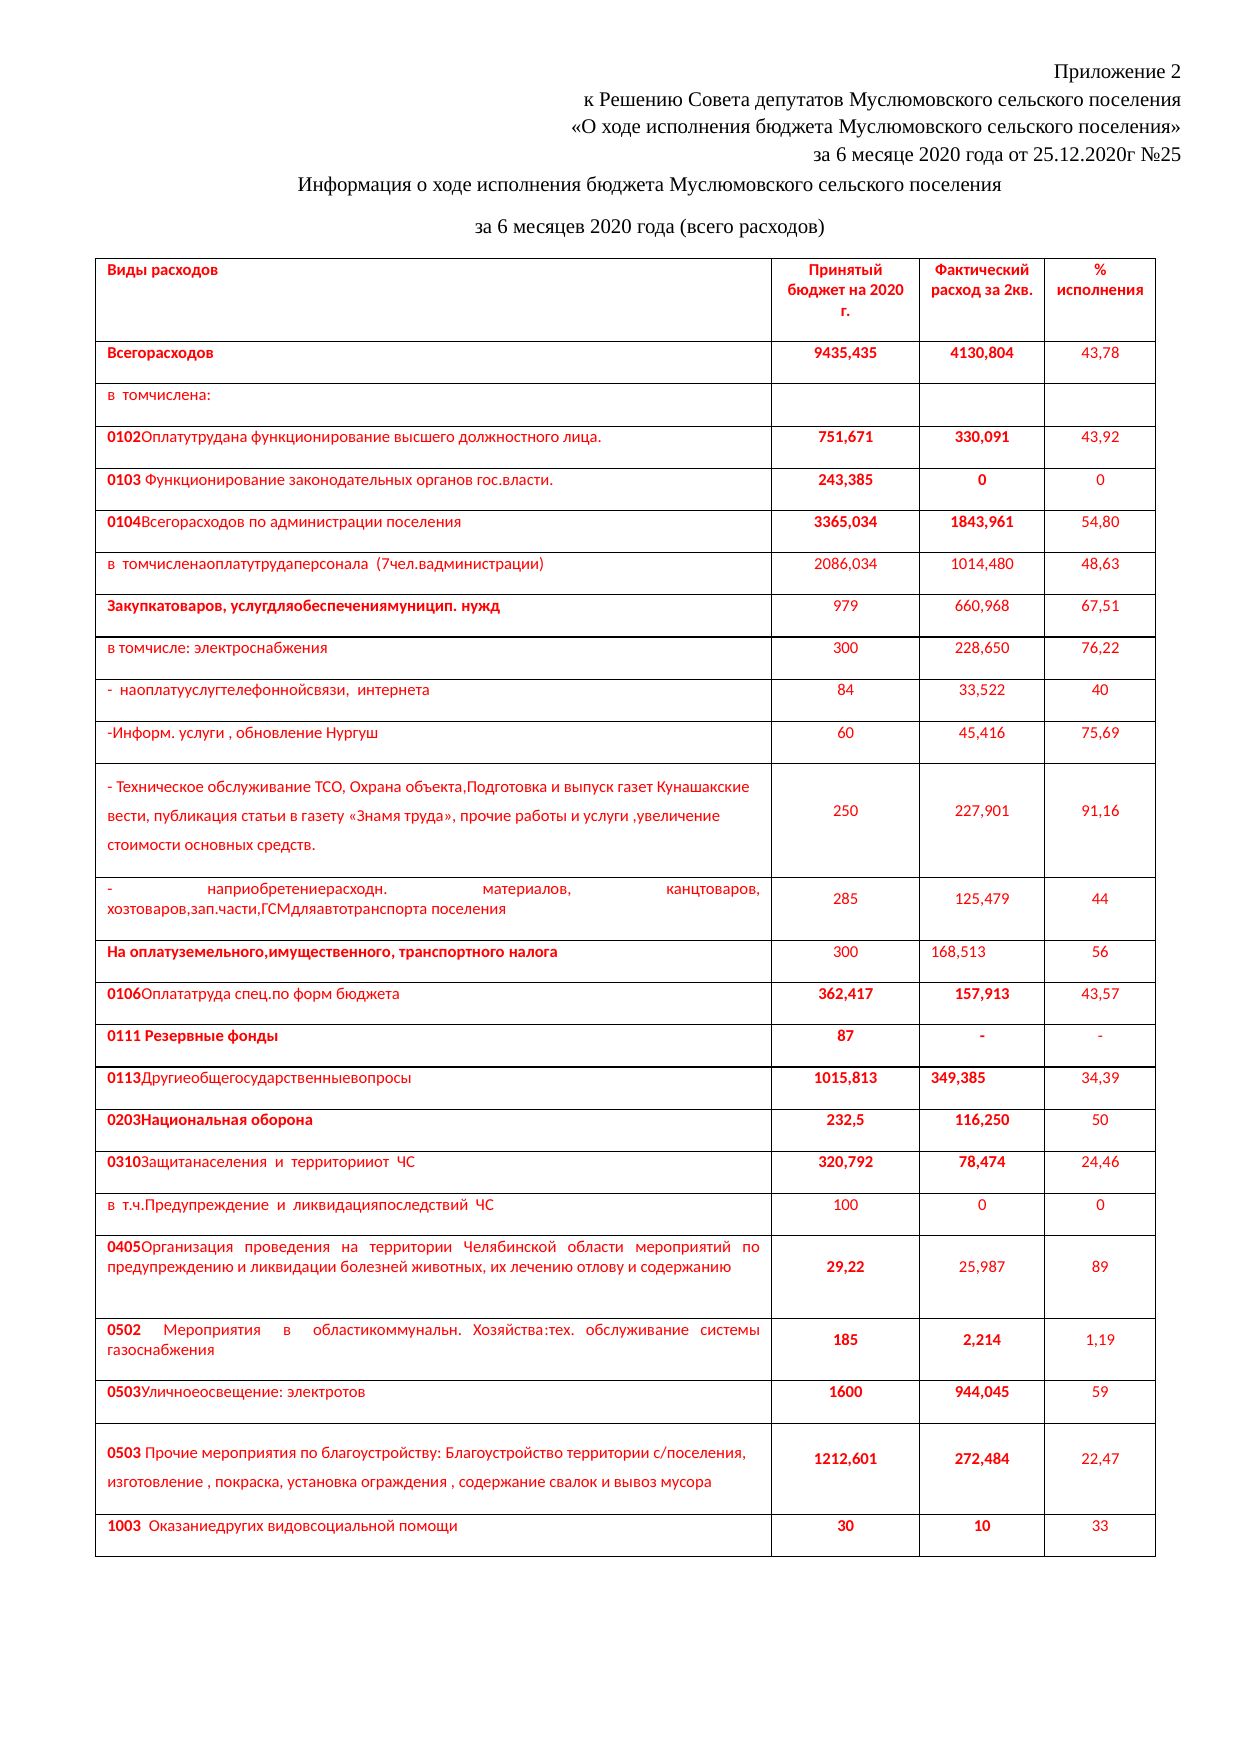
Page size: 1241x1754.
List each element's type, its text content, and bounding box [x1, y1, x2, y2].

table_cell [772, 384, 919, 426]
table_header Принятый бюджет на 2020 г. [772, 259, 919, 341]
table_cell 10 [920, 1515, 1044, 1556]
table_cell 0503Уличноеосвещение: электротов [96, 1381, 771, 1423]
table_cell - наприобретениерасходн. материалов, канцтоваров, хозтоваров,зап.части,ГСМдляавтотранспорта поселения [96, 878, 771, 940]
table_cell 227,901 [920, 764, 1044, 877]
table_cell 250 [772, 764, 919, 877]
table_header Виды расходов [96, 259, 771, 341]
table_cell 50 [1045, 1110, 1155, 1151]
table_cell 1843,961 [920, 511, 1044, 552]
table_cell 330,091 [920, 427, 1044, 468]
table_cell 89 [1045, 1236, 1155, 1318]
table_header % исполнения [1045, 259, 1155, 341]
table_cell 185 [772, 1319, 919, 1380]
table_cell 0103 Функционирование законодательных органов гос.власти. [96, 469, 771, 510]
table_cell 67,51 [1045, 595, 1155, 636]
table_cell 40 [1045, 680, 1155, 721]
table_cell - Техническое обслуживание ТСО, Охрана объекта,Подготовка и выпуск газет Кунашакские вести, публикация статьи в газету «Знамя труда», прочие работы и услуги ,увеличение стоимости основных средств. [96, 764, 771, 877]
table_cell Закупкатоваров, услугдляобеспечениямуницип. нужд [96, 595, 771, 636]
table_cell 0 [1045, 469, 1155, 510]
table_cell 979 [772, 595, 919, 636]
table_cell 116,250 [920, 1110, 1044, 1151]
table_cell 75,69 [1045, 722, 1155, 763]
table_cell 362,417 [772, 983, 919, 1024]
table_cell 0203Национальная оборона [96, 1110, 771, 1151]
table_cell 34,39 [1045, 1068, 1155, 1108]
table_cell 168,513 [920, 941, 1044, 982]
table_cell -Информ. услуги , обновление Нургуш [96, 722, 771, 763]
table_cell 1015,813 [772, 1068, 919, 1108]
table_cell 43,92 [1045, 427, 1155, 468]
table_cell 0102Оплатутрудана функционирование высшего должностного лица. [96, 427, 771, 468]
table_cell 84 [772, 680, 919, 721]
table_cell 0503 Прочие мероприятия по благоустройству: Благоустройство территории с/поселения, изготовление , покраска, установка ограждения , содержание свалок и вывоз мусора [96, 1424, 771, 1514]
table_cell в т.ч.Предупреждение и ликвидацияпоследствий ЧС [96, 1194, 771, 1235]
table_cell 1014,480 [920, 553, 1044, 594]
table_cell 0111 Резервные фонды [96, 1025, 771, 1066]
table_cell 300 [772, 638, 919, 679]
table_cell 0 [920, 469, 1044, 510]
table_cell [920, 384, 1044, 426]
table_cell в томчисленаоплатутрудаперсонала (7чел.вадминистрации) [96, 553, 771, 594]
table_cell 0113Другиеобщегосударственныевопросы [96, 1068, 771, 1108]
table_cell 0 [920, 1194, 1044, 1235]
table_cell 2,214 [920, 1319, 1044, 1380]
table_cell [1045, 384, 1155, 426]
table_cell 232,5 [772, 1110, 919, 1151]
table_cell 0106Оплататруда спец.по форм бюджета [96, 983, 771, 1024]
table_cell - [920, 1025, 1044, 1066]
table_cell 9435,435 [772, 342, 919, 383]
table_cell 1600 [772, 1381, 919, 1423]
table_cell 25,987 [920, 1236, 1044, 1318]
table_cell 3365,034 [772, 511, 919, 552]
table_cell 228,650 [920, 638, 1044, 679]
table_cell 272,484 [920, 1424, 1044, 1514]
table_cell 2086,034 [772, 553, 919, 594]
table_cell 56 [1045, 941, 1155, 982]
table_header Фактический расход за 2кв. [920, 259, 1044, 341]
table_cell 78,474 [920, 1152, 1044, 1193]
table_cell 660,968 [920, 595, 1044, 636]
table_cell 48,63 [1045, 553, 1155, 594]
table_cell 944,045 [920, 1381, 1044, 1423]
table_cell 22,47 [1045, 1424, 1155, 1514]
table_cell 45,416 [920, 722, 1044, 763]
table_cell 285 [772, 878, 919, 940]
text к Решению Совета депутатов Муслюмовского сельского поселения [118, 87, 1181, 111]
table_cell 33,522 [920, 680, 1044, 721]
table_cell 0405Организация проведения на территории Челябинской области мероприятий по предупреждению и ликвидации болезней животных, их лечению отлову и содержанию [96, 1236, 771, 1318]
table_cell 1212,601 [772, 1424, 919, 1514]
table_cell 1003 Оказаниедругих видовсоциальной помощи [96, 1515, 771, 1556]
table_cell 100 [772, 1194, 919, 1235]
table_cell 1,19 [1045, 1319, 1155, 1380]
table_cell 91,16 [1045, 764, 1155, 877]
table_cell На оплатуземельного,имущественного, транспортного налога [96, 941, 771, 982]
table_cell 59 [1045, 1381, 1155, 1423]
text Приложение 2 [118, 59, 1181, 83]
table_cell 76,22 [1045, 638, 1155, 679]
table_cell - наоплатууслугтелефоннойсвязи, интернета [96, 680, 771, 721]
table_cell 125,479 [920, 878, 1044, 940]
table_cell в томчислена: [96, 384, 771, 426]
table_cell в томчисле: электроснабжения [96, 638, 771, 679]
table_cell 157,913 [920, 983, 1044, 1024]
table_cell 44 [1045, 878, 1155, 940]
table_cell 43,57 [1045, 983, 1155, 1024]
table_cell 4130,804 [920, 342, 1044, 383]
table_cell 33 [1045, 1515, 1155, 1556]
table_cell 243,385 [772, 469, 919, 510]
text за 6 месяце 2020 года от 25.12.2020г №25 [118, 142, 1181, 166]
table_cell - [1045, 1025, 1155, 1066]
table_cell 0 [1045, 1194, 1155, 1235]
table_cell 29,22 [772, 1236, 919, 1318]
text за 6 месяцев 2020 года (всего расходов) [118, 217, 1181, 237]
table_cell 0104Всегорасходов по администрации поселения [96, 511, 771, 552]
table_cell 30 [772, 1515, 919, 1556]
table_cell 0310Защитанаселения и территорииот ЧС [96, 1152, 771, 1193]
table_cell 349,385 [920, 1068, 1044, 1108]
table_cell 24,46 [1045, 1152, 1155, 1193]
table_cell 0502 Мероприятия в областикоммунальн. Хозяйства:тех. обслуживание системы газоснабжения [96, 1319, 771, 1380]
table_cell Всегорасходов [96, 342, 771, 383]
table_cell 87 [772, 1025, 919, 1066]
text «О ходе исполнения бюджета Муслюмовского сельского поселения» [118, 114, 1181, 138]
table_cell 60 [772, 722, 919, 763]
table_cell 54,80 [1045, 511, 1155, 552]
table_cell 43,78 [1045, 342, 1155, 383]
table_cell 751,671 [772, 427, 919, 468]
text Информация о ходе исполнения бюджета Муслюмовского сельского поселения [118, 175, 1181, 196]
table_cell 300 [772, 941, 919, 982]
table_cell 320,792 [772, 1152, 919, 1193]
